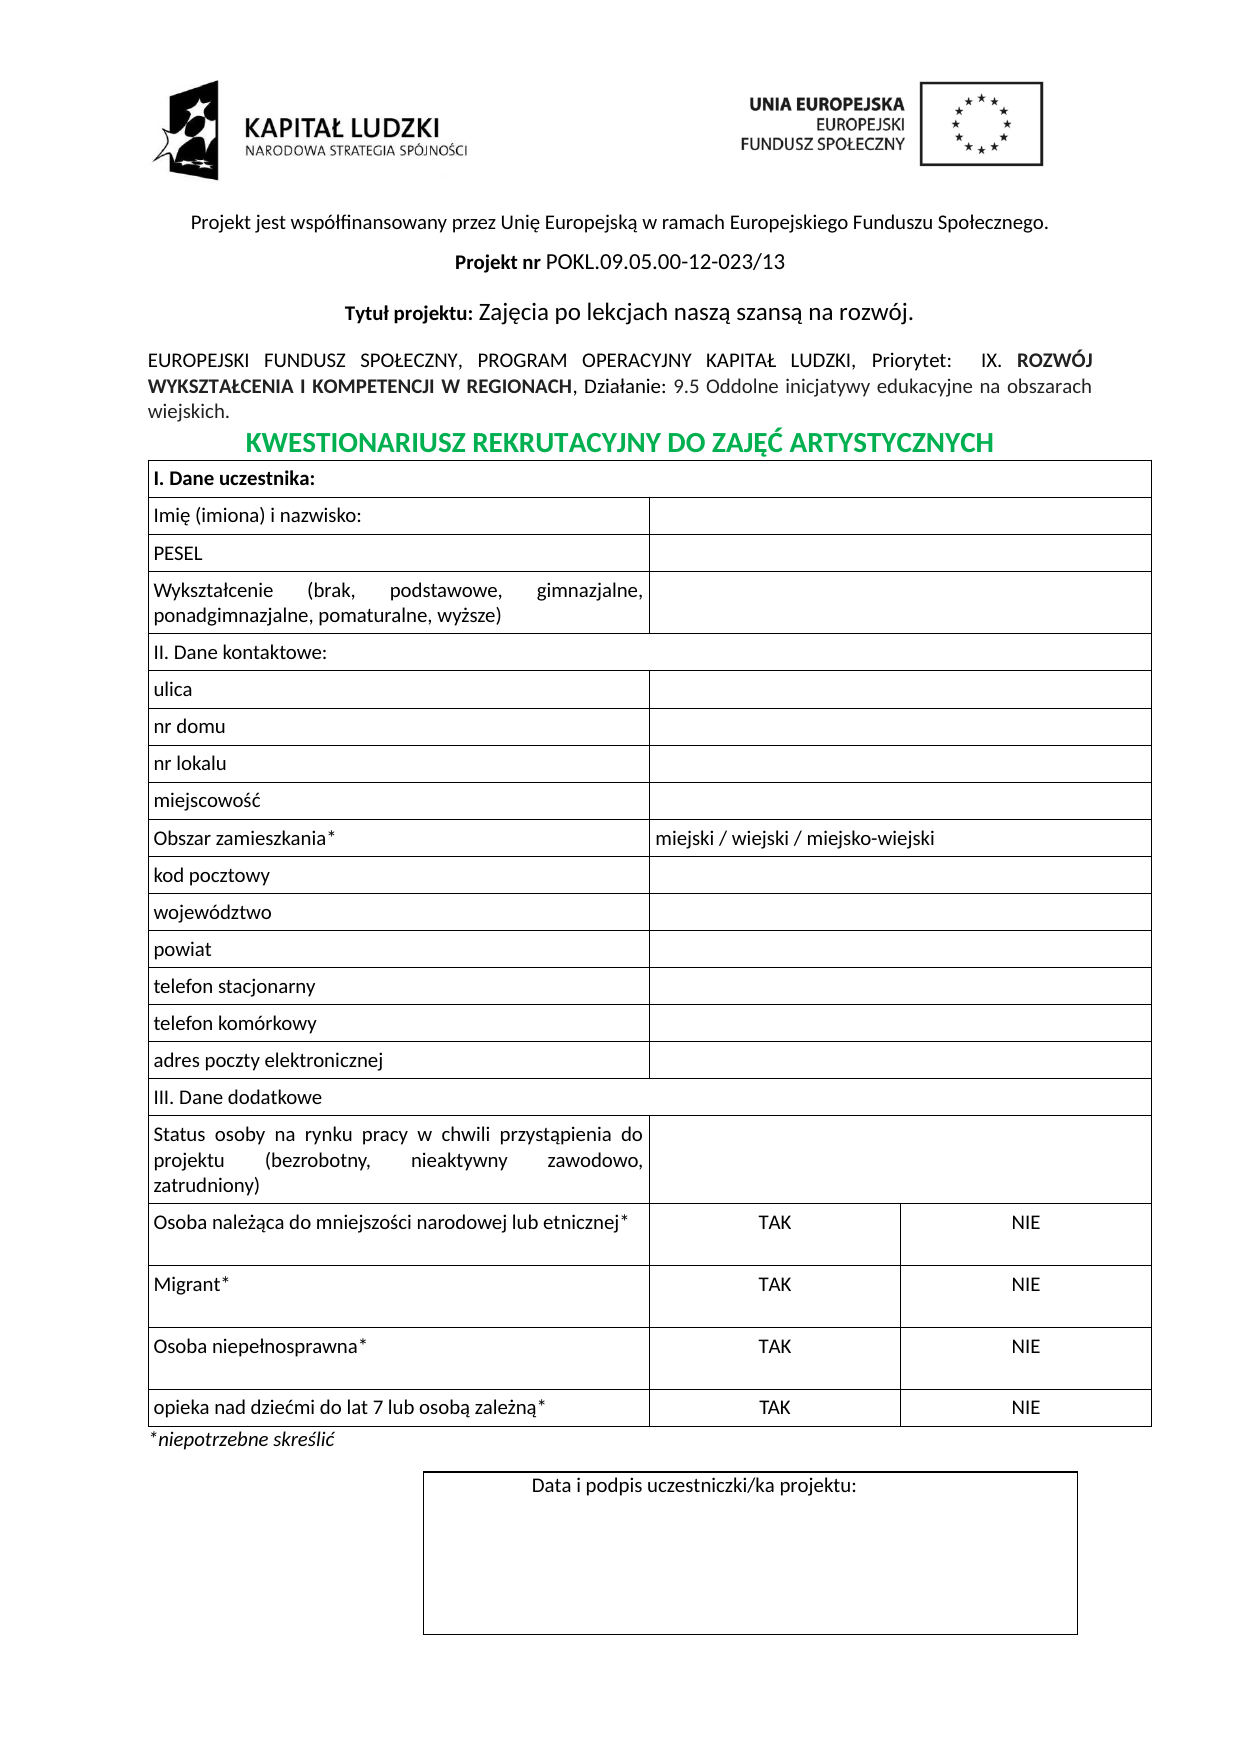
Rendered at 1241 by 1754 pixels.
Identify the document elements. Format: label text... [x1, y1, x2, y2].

picture [716, 59, 1067, 189]
table_cell miejscowość [149, 783, 649, 819]
table_cell telefon komórkowy [149, 1005, 649, 1041]
table_cell NIE [901, 1390, 1151, 1426]
table_cell Obszar zamieszkania* [149, 820, 649, 856]
table_cell NIE [901, 1266, 1151, 1327]
table_cell TAK [650, 1328, 900, 1389]
table_cell [650, 572, 1151, 633]
table_cell kod pocztowy [149, 857, 649, 893]
table_cell PESEL [149, 535, 649, 571]
text KWESTIONARIUSZ REKRUTACYJNY DO ZAJĘĆ ARTYSTYCZNYCH [148, 424, 1093, 459]
table_cell TAK [650, 1204, 900, 1265]
table_cell ulica [149, 671, 649, 707]
table_cell [650, 894, 1151, 930]
text Tytuł projektu: Zajęcia po lekcjach naszą szansą na rozwój. [148, 296, 1093, 327]
table_cell [650, 1116, 1151, 1203]
table_cell Wykształcenie (brak, podstawowe, gimnazjalne, ponadgimnazjalne, pomaturalne, wyższe) [149, 572, 649, 633]
table_cell Osoba należąca do mniejszości narodowej lub etnicznej* [149, 1204, 649, 1265]
table_cell adres poczty elektronicznej [149, 1042, 649, 1078]
table_cell województwo [149, 894, 649, 930]
table_cell Migrant* [149, 1266, 649, 1327]
table_cell Imię (imiona) i nazwisko: [149, 498, 649, 534]
table_cell opieka nad dziećmi do lat 7 lub osobą zależną* [149, 1390, 649, 1426]
text EUROPEJSKI FUNDUSZ SPOŁECZNY, PROGRAM OPERACYJNY KAPITAŁ LUDZKI, Priorytet: IX. ROZWÓJ WYKSZTAŁCENIA I KOMPETENCJI W REGIONACH, Działanie: 9.5 Oddolne inicjatywy edukacyjne na obszarach wiejskich. [148, 348, 1093, 424]
text Projekt nr POKL.09.05.00-12-023/13 [148, 247, 1093, 276]
table_cell [650, 968, 1151, 1004]
table_cell [650, 857, 1151, 893]
table_cell [650, 1005, 1151, 1041]
table_header Data i podpis uczestniczki/ka projektu: [424, 1473, 1077, 1634]
table_cell NIE [901, 1328, 1151, 1389]
table_cell II. Dane kontaktowe: [149, 634, 1151, 670]
table_cell [650, 1042, 1151, 1078]
table_cell [650, 931, 1151, 967]
table_cell [650, 671, 1151, 707]
table_cell [650, 498, 1151, 534]
text Projekt jest współfinansowany przez Unię Europejską w ramach Europejskiego Funduszu Społecznego. [148, 209, 1093, 235]
table_cell nr domu [149, 709, 649, 744]
table_cell [650, 709, 1151, 744]
table_cell TAK [650, 1390, 900, 1426]
table_cell Osoba niepełnosprawna* [149, 1328, 649, 1389]
table_cell NIE [901, 1204, 1151, 1265]
table_cell [650, 783, 1151, 819]
table_cell [650, 535, 1151, 571]
table_cell TAK [650, 1266, 900, 1327]
table_cell Status osoby na rynku pracy w chwili przystąpienia do projektu (bezrobotny, nieaktywny zawodowo, zatrudniony) [149, 1116, 649, 1203]
table_cell [650, 746, 1151, 782]
table_cell III. Dane dodatkowe [149, 1079, 1151, 1115]
table_header I. Dane uczestnika: [149, 461, 1151, 497]
table_cell miejski / wiejski / miejsko-wiejski [650, 820, 1151, 856]
table_cell powiat [149, 931, 649, 967]
picture [147, 74, 473, 189]
text *niepotrzebne skreślić [148, 1427, 1093, 1451]
table_cell telefon stacjonarny [149, 968, 649, 1004]
table_cell nr lokalu [149, 746, 649, 782]
